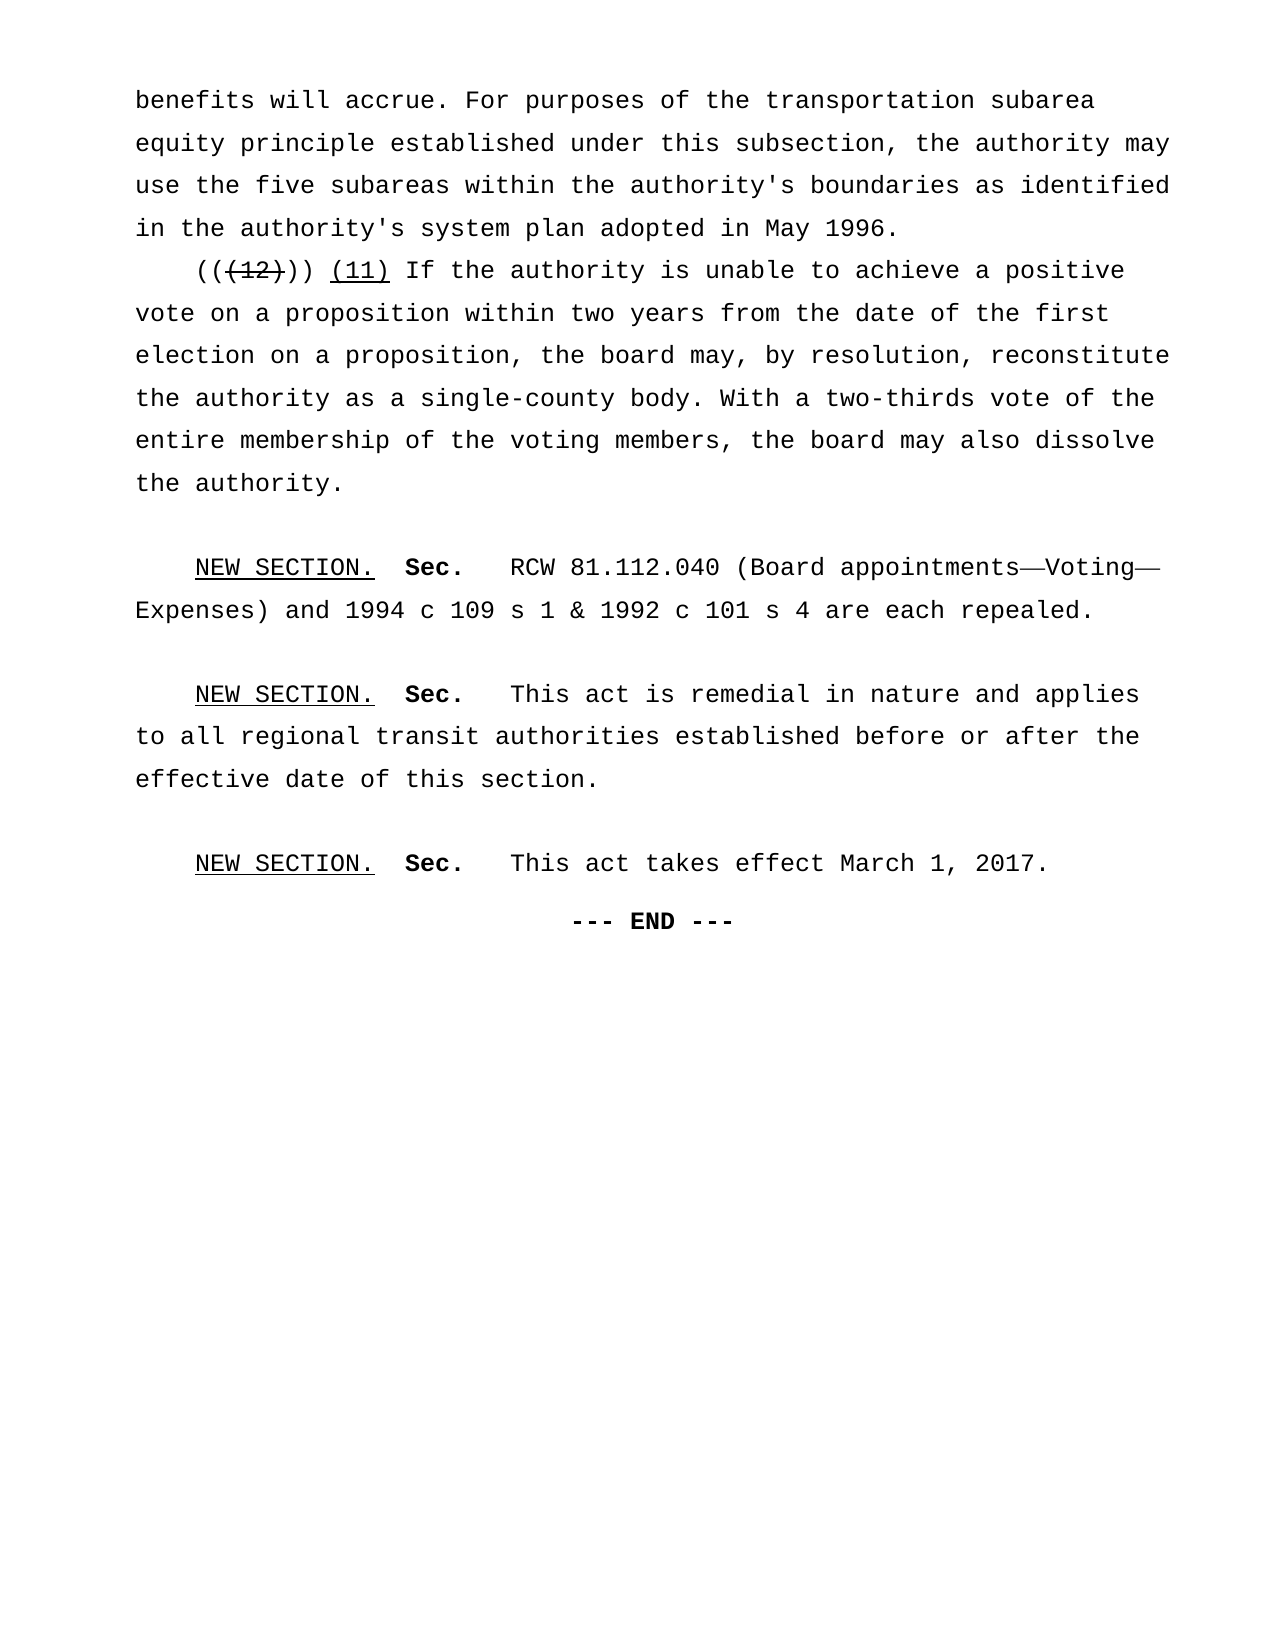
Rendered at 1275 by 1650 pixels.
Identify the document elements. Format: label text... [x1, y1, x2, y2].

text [135, 75, 1170, 245]
text NEW SECTION. Sec. This act takes effect March 1, 2017. [135, 837, 1170, 880]
text NEW SECTION. Sec. This act is remedial in nature and applies to all regional transit authorities established before or after the effective date of this section. [135, 668, 1170, 796]
text (((12))) (11) If the authority is unable to achieve a positive vote on a proposition within two years from the date of the first election on a proposition, the board may, by resolution, reconstitute the authority as a single-county body. With a two-thirds vote of the entire membership of the voting members, the board may also dissolve the authority. [135, 245, 1170, 500]
text --- END --- [135, 908, 1170, 937]
text NEW SECTION. Sec. RCW 81.112.040 (Board appointments—Voting—Expenses) and 1994 c 109 s 1 & 1992 c 101 s 4 are each repealed. [135, 542, 1170, 627]
